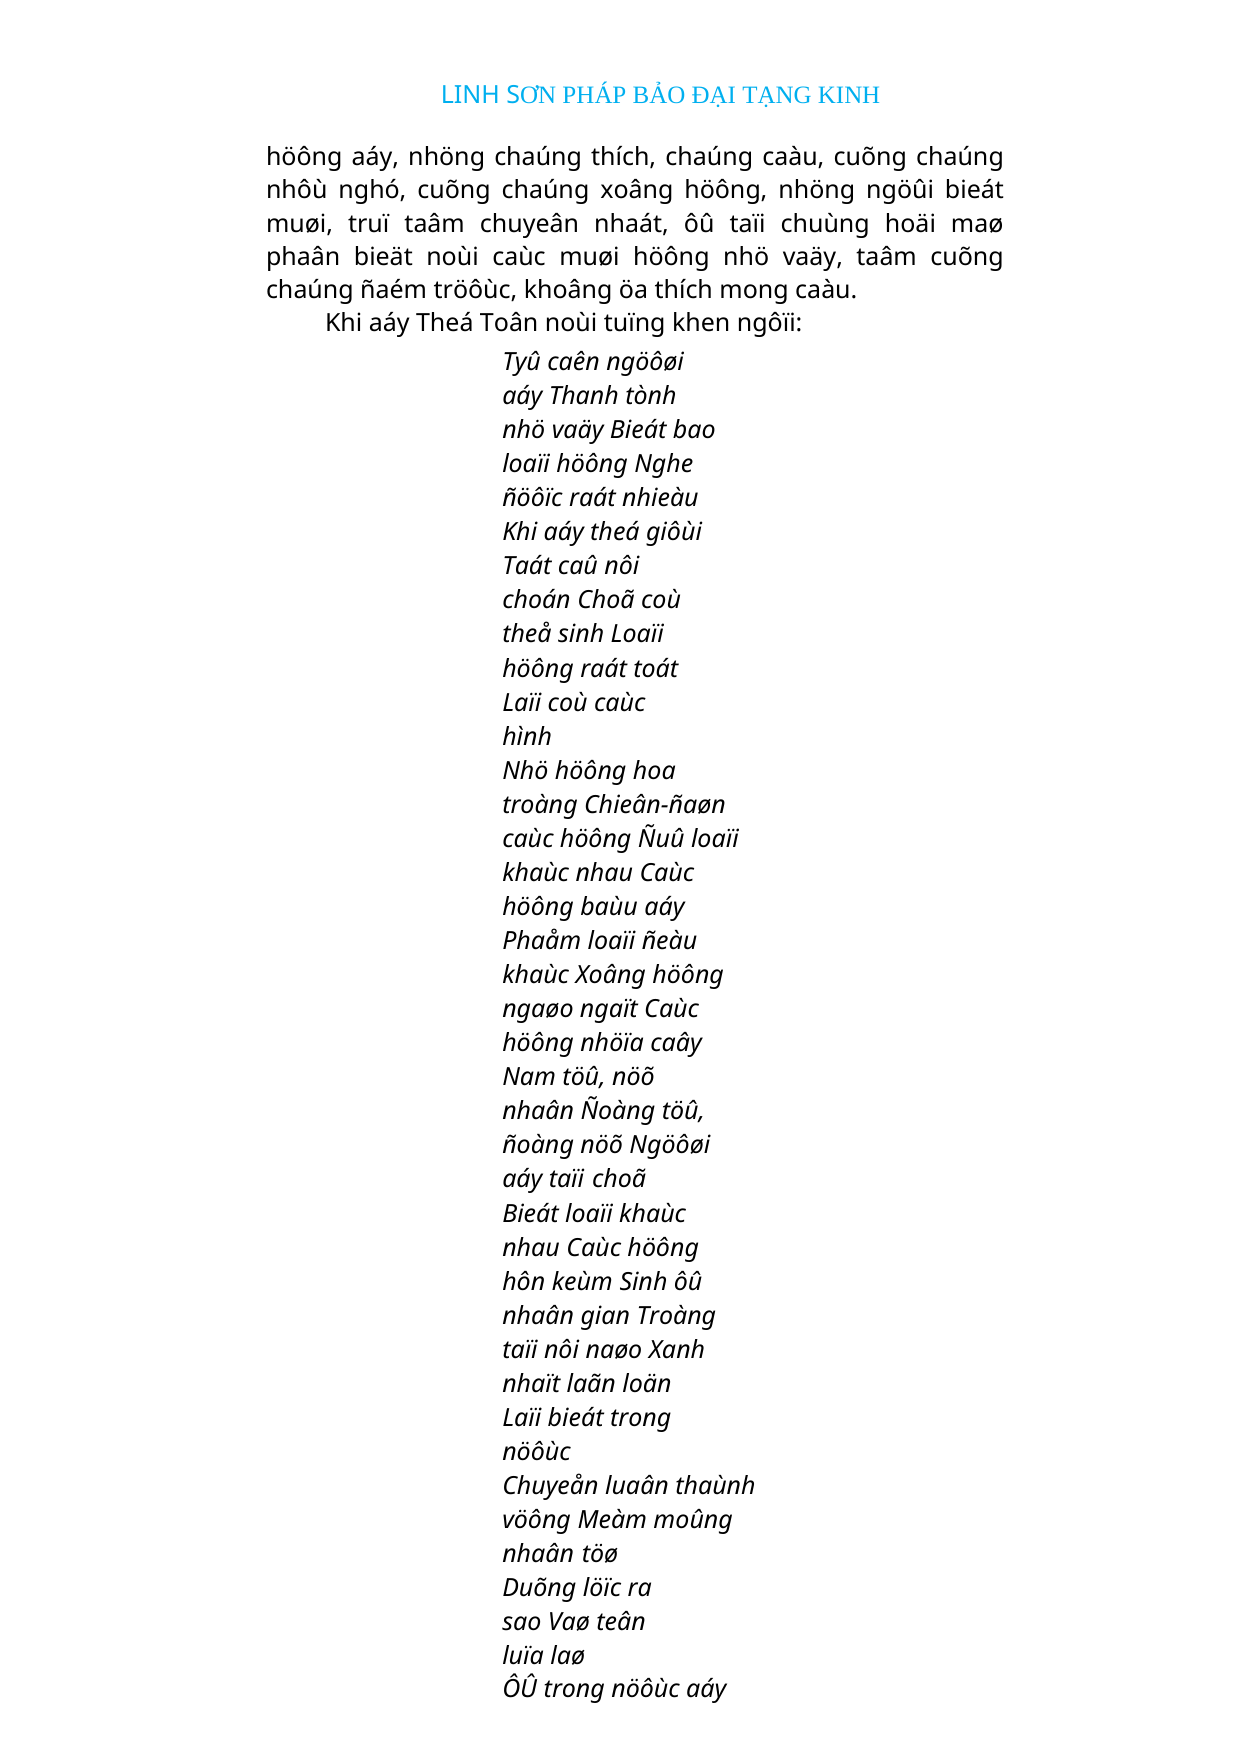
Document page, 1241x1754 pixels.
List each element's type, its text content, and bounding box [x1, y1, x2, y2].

text Tyû caên ngöôøi aáy Thanh tònh nhö vaäy Bieát bao loaïi höông Nghe ñöôïc raát nhieàu Khi aáy theá giôùi [502, 344, 716, 548]
text Chuyeån luaân thaùnh vöông Meàm moûng nhaân töø [502, 1468, 783, 1570]
text Nhö höông hoa troàng Chieân-ñaøn caùc höông Ñuû loaïi khaùc nhau Caùc höông baùu aáy Phaåm loaïi ñeàu khaùc Xoâng höông ngaøo ngaït Caùc höông nhöïa caây Nam töû, nöõ nhaân Ñoàng töû, ñoàng nöõ Ngöôøi aáy taïi choã [502, 752, 739, 1195]
text Taát caû nôi choán Choã coù theå sinh Loaïi höông raát toát Laïi coù caùc hình [502, 548, 701, 752]
subtitle Khi aáy Theá Toân noùi tuïng khen ngôïi: [325, 306, 1065, 338]
text höông aáy, nhöng chaúng thích, chaúng caàu, cuõng chaúng nhôù nghó, cuõng chaúng xoâng höông, nhöng ngöûi bieát muøi, truï taâm chuyeân nhaát, ôû taïi chuùng hoäi maø phaân bieät noùi caùc muøi höông nhö vaäy, taâm cuõng chaúng ñaém tröôùc, khoâng öa thích mong caàu. [266, 139, 1004, 306]
text Bieát loaïi khaùc nhau Caùc höông hôn keùm Sinh ôû nhaân gian Troàng taïi nôi naøo Xanh nhaït laãn loän Laïi bieát trong nöôùc [502, 1195, 716, 1468]
text ÔÛ trong nöôùc aáy [502, 1672, 1065, 1704]
text Duõng löïc ra sao Vaø teân luïa laø [502, 1570, 682, 1672]
